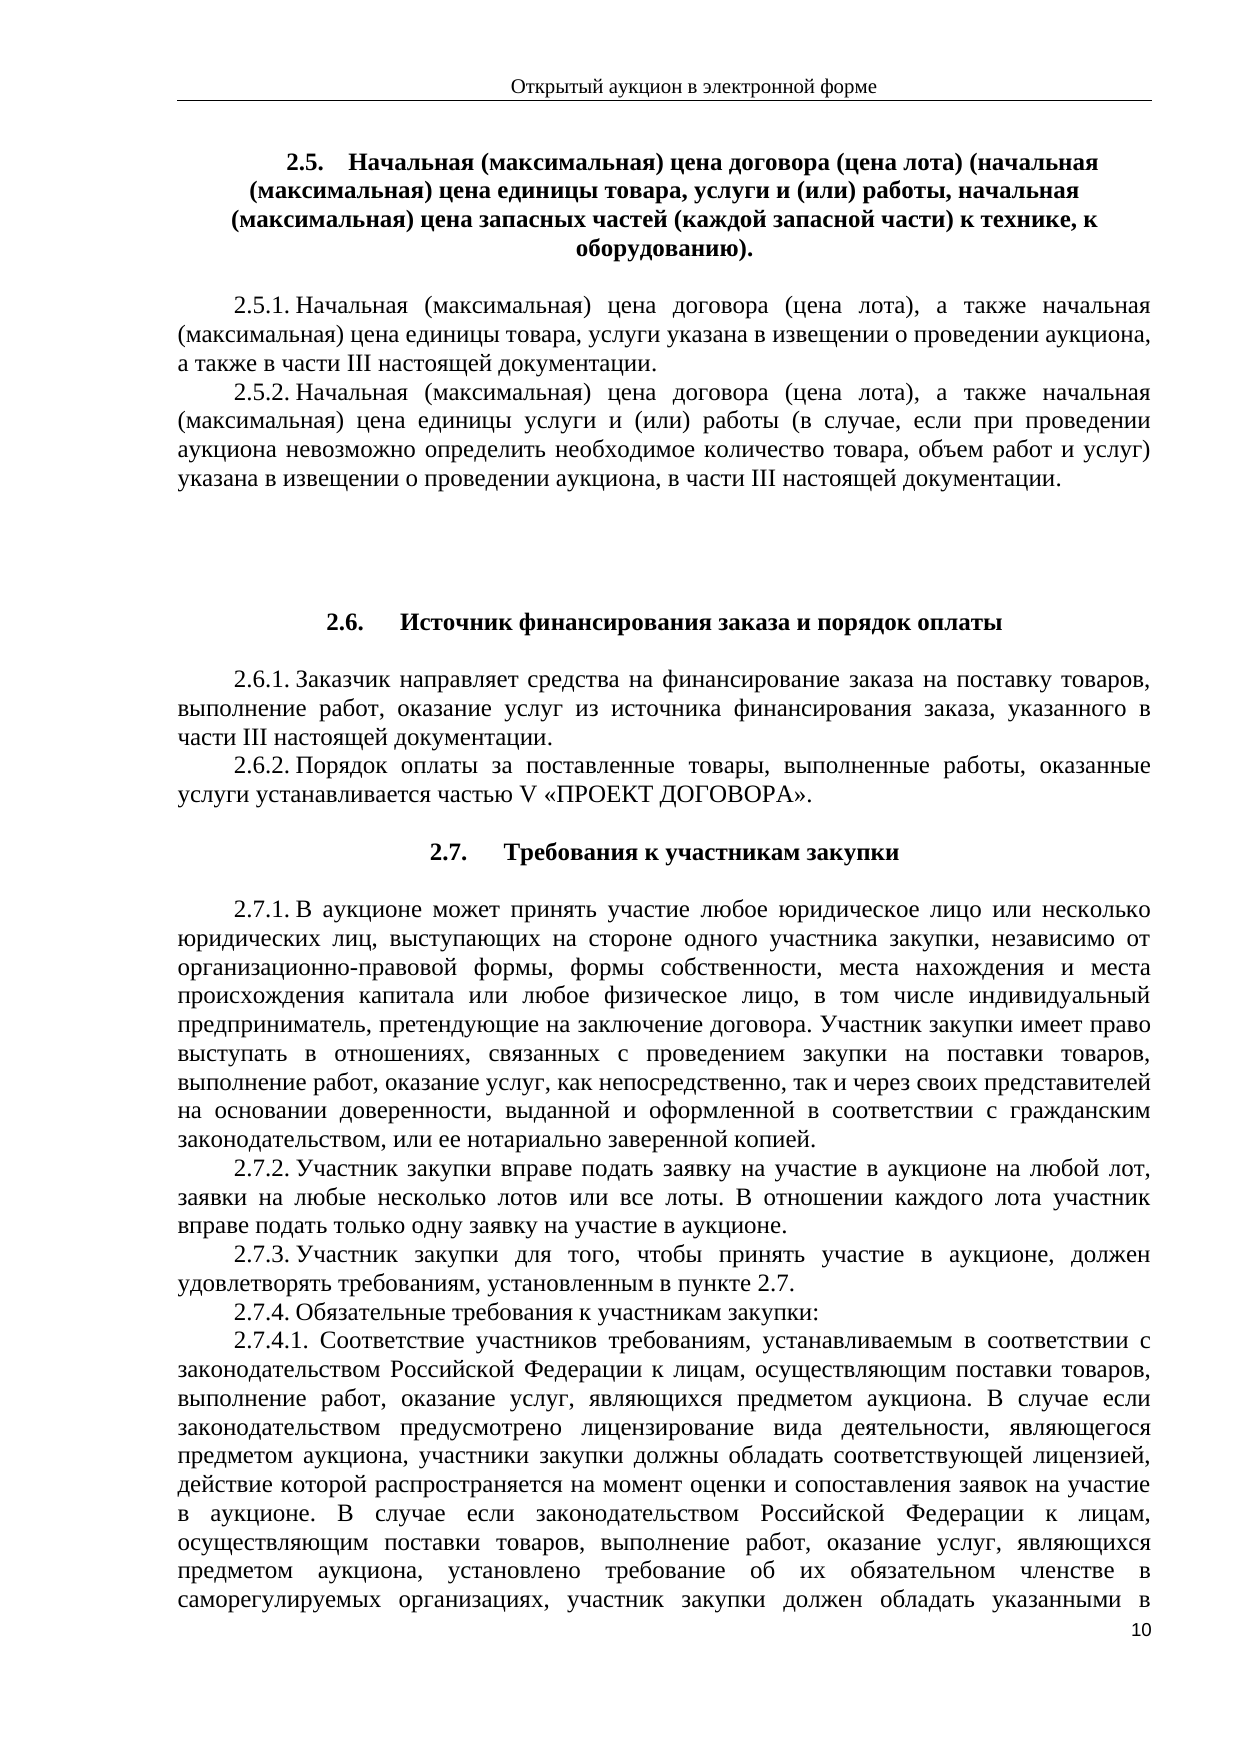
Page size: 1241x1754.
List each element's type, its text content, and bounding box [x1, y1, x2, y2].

text 2.6. Источник финансирования заказа и порядок оплаты [177, 607, 1152, 636]
text 2.7.3. Участник закупки для того, чтобы принять участие в аукционе, должен удовлетворять требованиям, установленным в пункте 2.7. [177, 1239, 1152, 1297]
text 2.7.2. Участник закупки вправе подать заявку на участие в аукционе на любой лот, заявки на любые несколько лотов или все лоты. В отношении каждого лота участник вправе подать только одну заявку на участие в аукционе. [177, 1153, 1152, 1239]
text 2.5.2. Начальная (максимальная) цена договора (цена лота), а также начальная (максимальная) цена единицы услуги и (или) работы (в случае, если при проведении аукциона невозможно определить необходимое количество товара, объем работ и услуг) указана в извещении о проведении аукциона, в части III настоящей документации. [177, 377, 1152, 492]
text 2.5. Начальная (максимальная) цена договора (цена лота) (начальная (максимальная) цена единицы товара, услуги и (или) работы, начальная (максимальная) цена запасных частей (каждой запасной части) к технике, к оборудованию). [177, 147, 1152, 262]
text 2.6.2. Порядок оплаты за поставленные товары, выполненные работы, оказанные услуги устанавливается частью V «ПРОЕКТ ДОГОВОРА». [177, 751, 1152, 808]
text 2.7. Требования к участникам закупки [177, 837, 1152, 866]
text 2.6.1. Заказчик направляет средства на финансирование заказа на поставку товаров, выполнение работ, оказание услуг из источника финансирования заказа, указанного в части III настоящей документации. [177, 664, 1152, 751]
text 2.5.1. Начальная (максимальная) цена договора (цена лота), а также начальная (максимальная) цена единицы товара, услуги указана в извещении о проведении аукциона, а также в части III настоящей документации. [177, 291, 1152, 377]
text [177, 1326, 1152, 1613]
text 2.7.4. Обязательные требования к участникам закупки: [177, 1297, 1152, 1326]
text 2.7.1. В аукционе может принять участие любое юридическое лицо или несколько юридических лиц, выступающих на стороне одного участника закупки, независимо от организационно-правовой формы, формы собственности, места нахождения и места происхождения капитала или любое физическое лицо, в том числе индивидуальный предприниматель, претендующие на заключение договора. Участник закупки имеет право выступать в отношениях, связанных с проведением закупки на поставки товаров, выполнение работ, оказание услуг, как непосредственно, так и через своих представителей на основании доверенности, выданной и оформленной в соответствии с гражданским законодательством, или ее нотариально заверенной копией. [177, 894, 1152, 1153]
